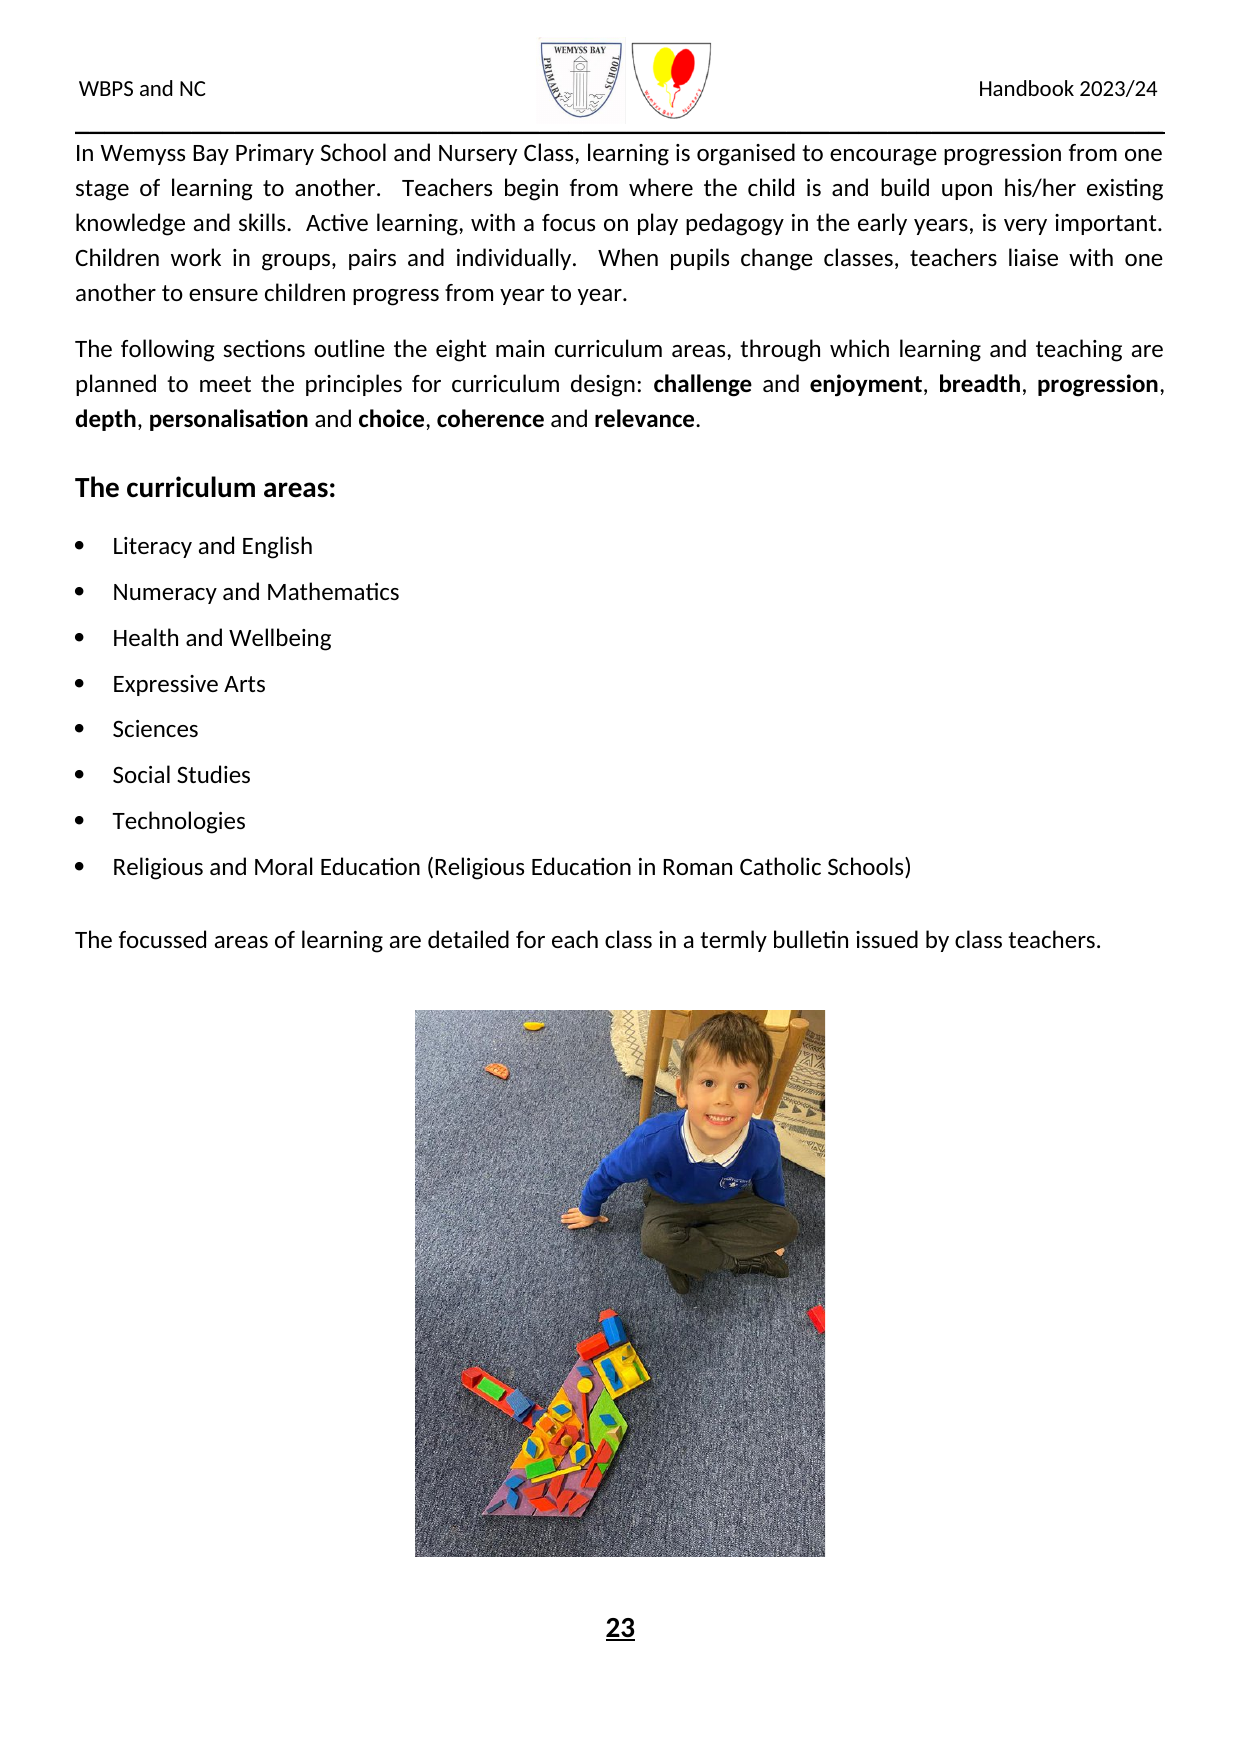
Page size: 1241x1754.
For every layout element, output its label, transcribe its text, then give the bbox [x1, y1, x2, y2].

list Numeracy and Mathematics [75, 576, 1165, 607]
picture [629, 40, 714, 121]
picture [415, 1010, 826, 1557]
list Health and Wellbeing [75, 622, 1165, 652]
text In Wemyss Bay Primary School and Nursery Class, learning is organised to encourage progression from one stage of learning to another. Teachers begin from where the child is and build upon his/her existing knowledge and skills. Active learning, with a focus on play pedagogy in the early years, is very important. Children work in groups, pairs and individually. When pupils change classes, teachers liaise with one another to ensure children progress from year to year. [75, 137, 1165, 308]
list Expressive Arts [75, 668, 1165, 698]
list Sciences [75, 713, 1165, 744]
text The following sections outline the eight main curriculum areas, through which learning and teaching are planned to meet the principles for curriculum design: challenge and enjoyment, breadth, progression, depth, personalisation and choice, coherence and relevance. [75, 333, 1165, 434]
picture [536, 37, 625, 124]
list Social Studies [75, 759, 1165, 790]
text The curriculum areas: [75, 469, 1165, 504]
list Technologies [75, 805, 1165, 835]
list Religious and Moral Education (Religious Education in Roman Catholic Schools) [75, 851, 1165, 881]
list Literacy and English [75, 531, 1165, 561]
text The focussed areas of learning are detailed for each class in a termly bulletin issued by class teachers. [75, 924, 1165, 955]
